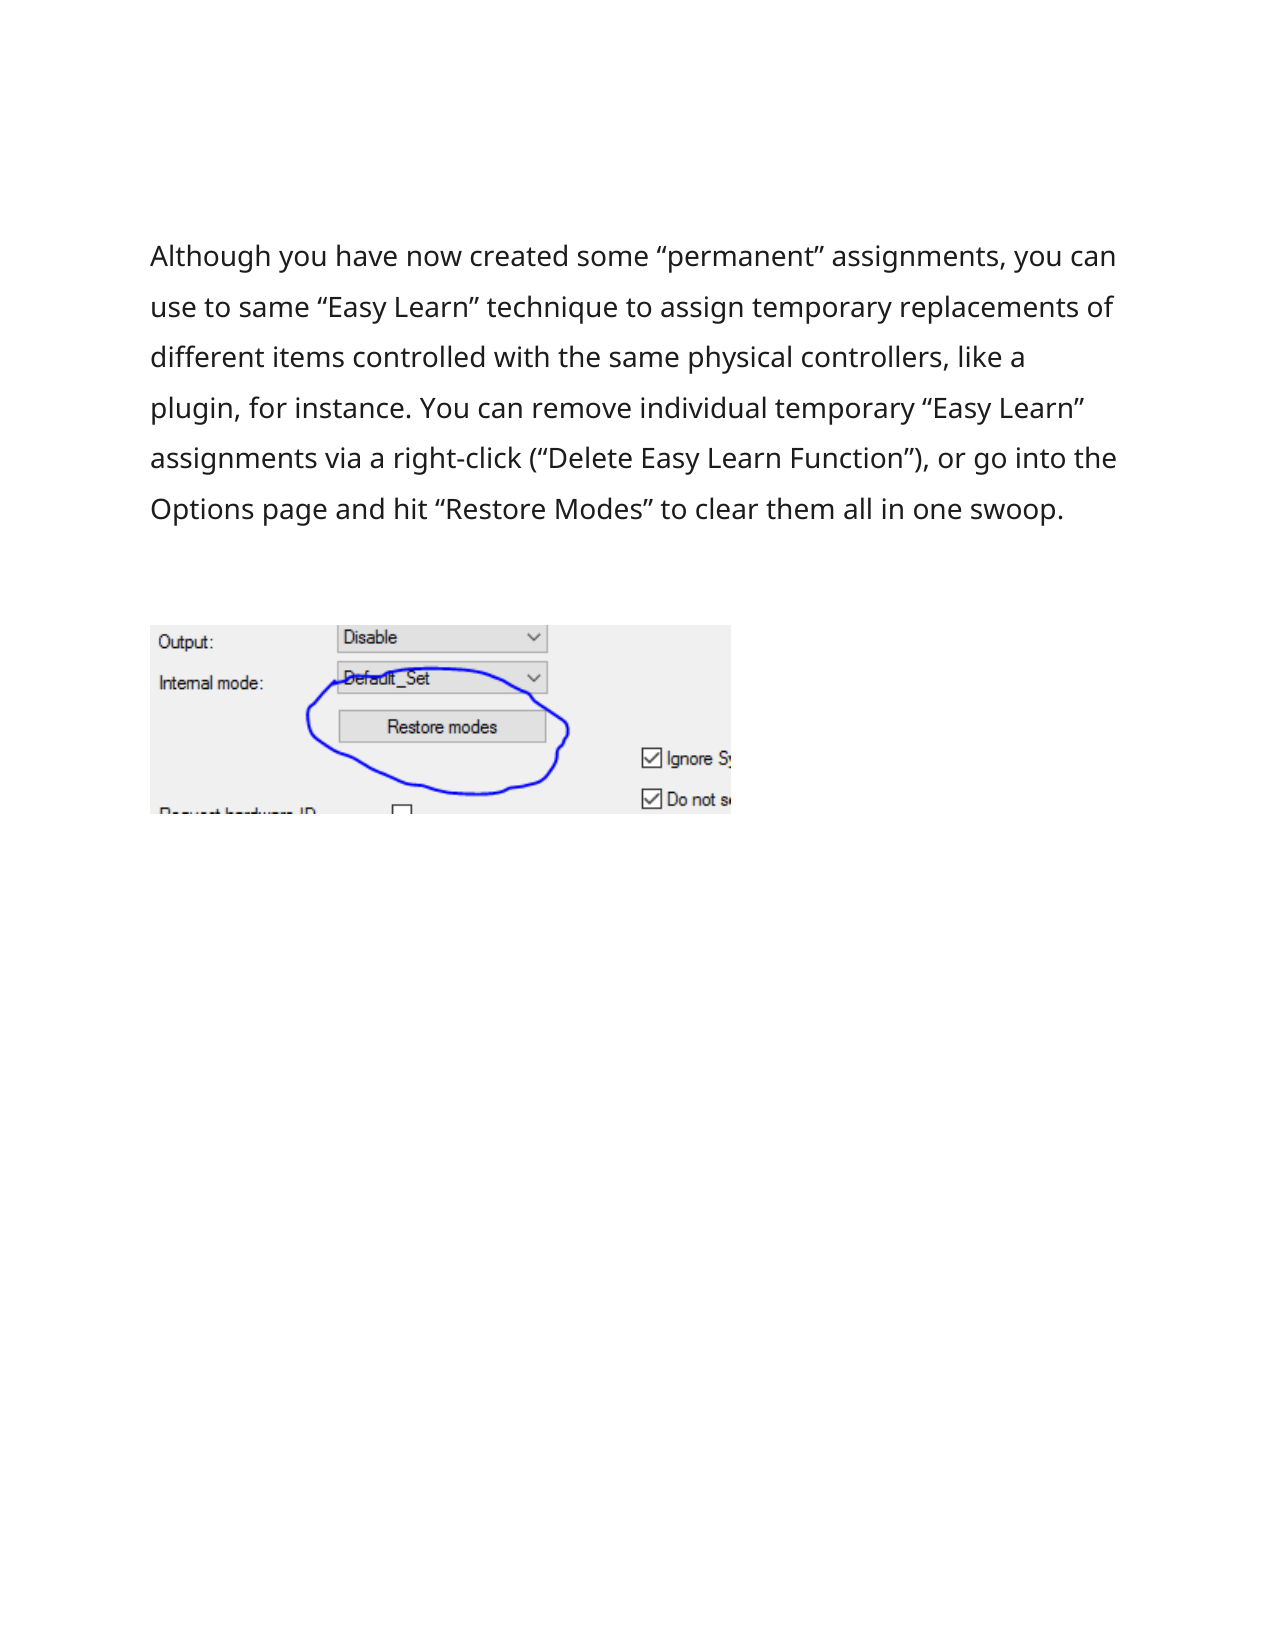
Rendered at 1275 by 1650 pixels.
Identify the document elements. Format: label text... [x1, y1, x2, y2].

picture [150, 625, 731, 814]
text Although you have now created some “permanent” assignments, you can use to same “Easy Learn” technique to assign temporary replacements of different items controlled with the same physical controllers, like a plugin, for instance. You can remove individual temporary “Easy Learn” assignments via a right-click (“Delete Easy Learn Function”), or go into the Options page and hit “Restore Modes” to clear them all in one swoop. [150, 224, 1125, 528]
